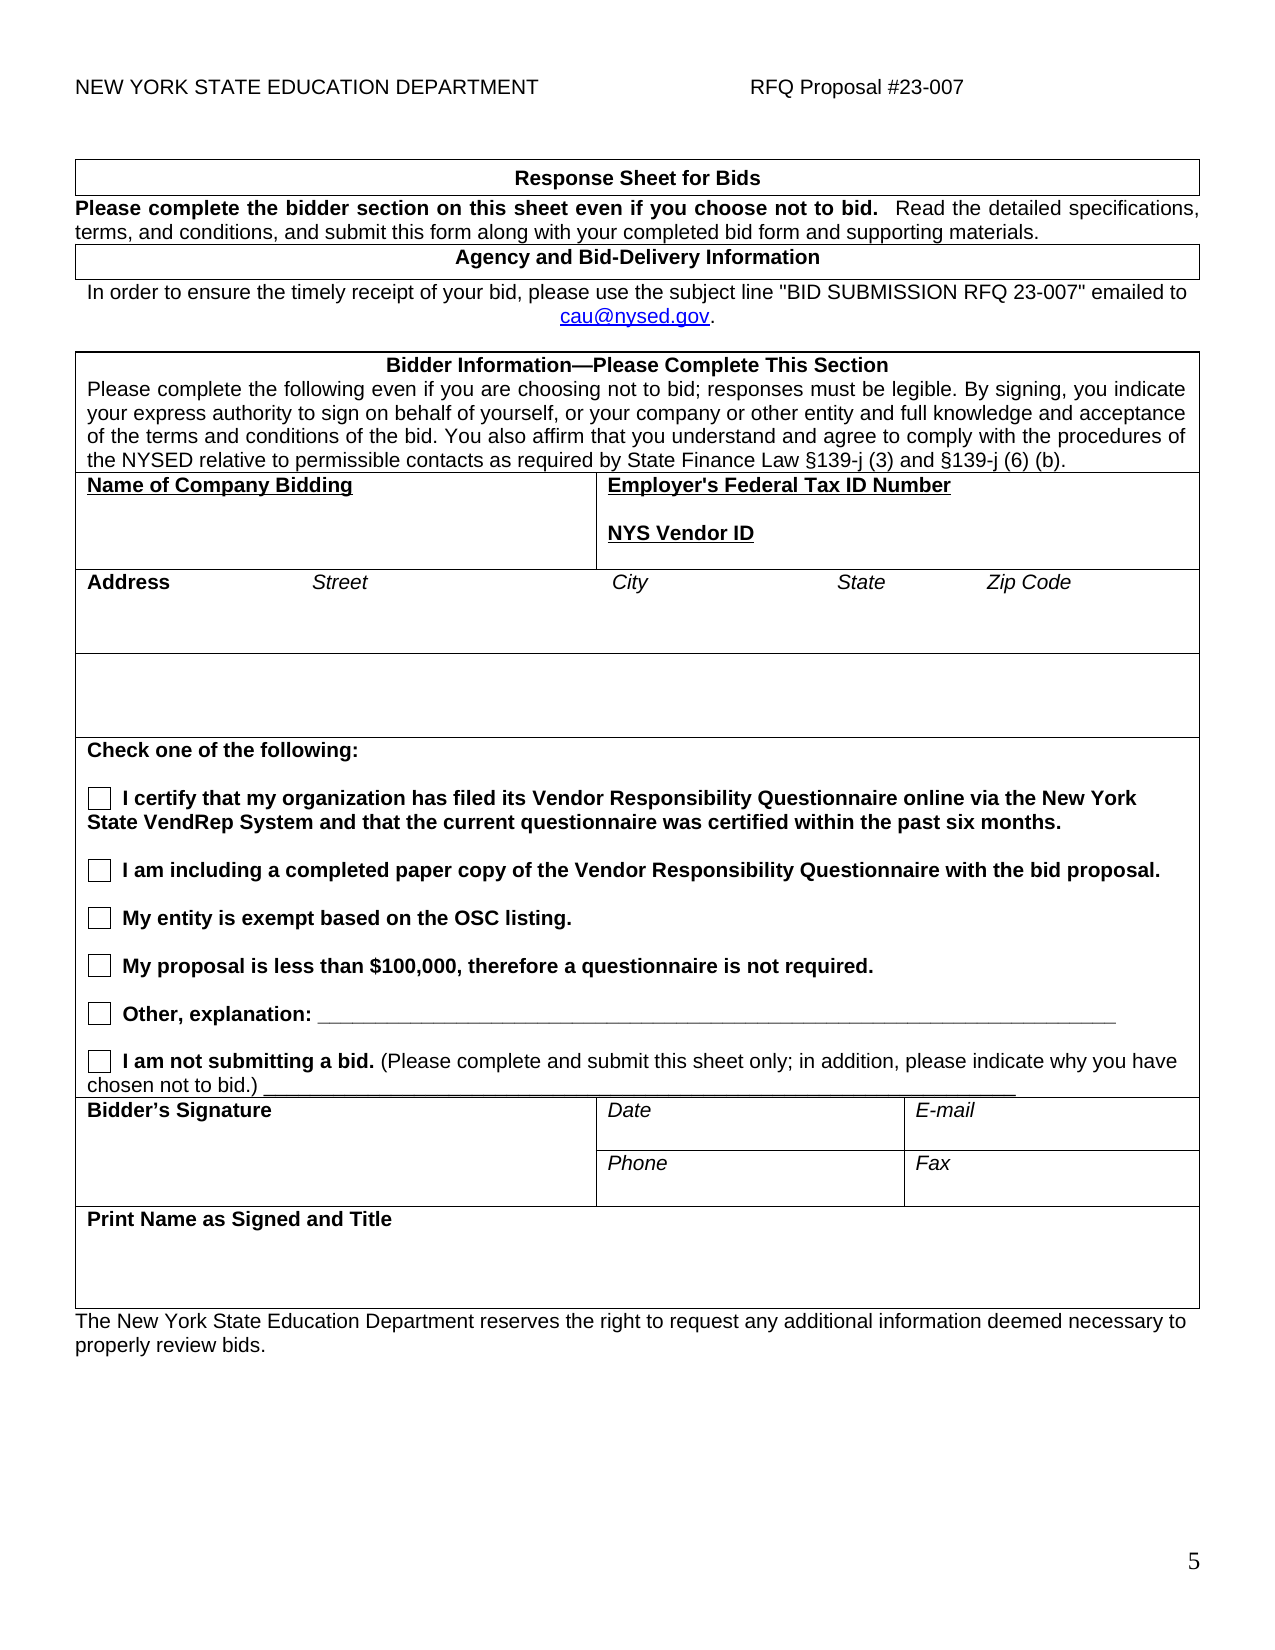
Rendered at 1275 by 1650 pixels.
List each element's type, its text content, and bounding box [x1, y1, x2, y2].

table_cell Phone [597, 1151, 904, 1206]
text The New York State Education Department reserves the right to request any additional information deemed necessary to properly review bids. [75, 1309, 1200, 1357]
table_header Bidder Information—Please Complete This Section Please complete the following even if you are choosing not to bid; responses must be legible. By signing, you indicate your express authority to sign on behalf of yourself, or your company or other entity and full knowledge and acceptance of the terms and conditions of the bid. You also affirm that you understand and agree to comply with the procedures of the NYSED relative to permissible contacts as required by State Finance Law §139-j (3) and §139-j (6) (b). [76, 353, 1199, 472]
text In order to ensure the timely receipt of your bid, please use the subject line "BID SUBMISSION RFQ 23-007" emailed to cau@nysed.gov. [75, 280, 1200, 327]
table_cell Bidder’s Signature [76, 1098, 596, 1206]
table_cell [76, 654, 1199, 737]
table_header Agency and Bid-Delivery Information [76, 245, 1199, 278]
table_header Response Sheet for Bids [76, 160, 1199, 194]
table_cell Print Name as Signed and Title [76, 1207, 1199, 1308]
text Print Name:______________________________ Name of Bidder:_________________________________NEW YORK STATE EDUCATION DEPARTMENT RFQ Proposal #23-007 [75, 75, 1200, 99]
table_cell Check one of the following: I certify that my organization has filed its Vendor Responsibility Questionnaire online via the New York State VendRep System and that the current questionnaire was certified within the past six months. I am including a completed paper copy of the Vendor Responsibility Questionnaire with the bid proposal. My entity is exempt based on the OSC listing. My proposal is less than $100,000, therefore a questionnaire is not required. Other, explanation: _____________________________________________________________________ I am not submitting a bid. (Please complete and submit this sheet only; in addition, please indicate why you have chosen not to bid.) _________________________________________________________________ [76, 738, 1199, 1097]
table_cell Employer's Federal Tax ID Number NYS Vendor ID [597, 473, 1199, 569]
table_cell E-mail [905, 1098, 1199, 1150]
text Please complete the bidder section on this sheet even if you choose not to bid. Read the detailed specifications, terms, and conditions, and submit this form along with your completed bid form and supporting materials. [75, 196, 1200, 243]
table_cell Name of Company Bidding [76, 473, 596, 569]
table_cell Fax [905, 1151, 1199, 1206]
table_cell Date [597, 1098, 904, 1150]
table_cell Address Street City State Zip Code [76, 570, 1199, 653]
